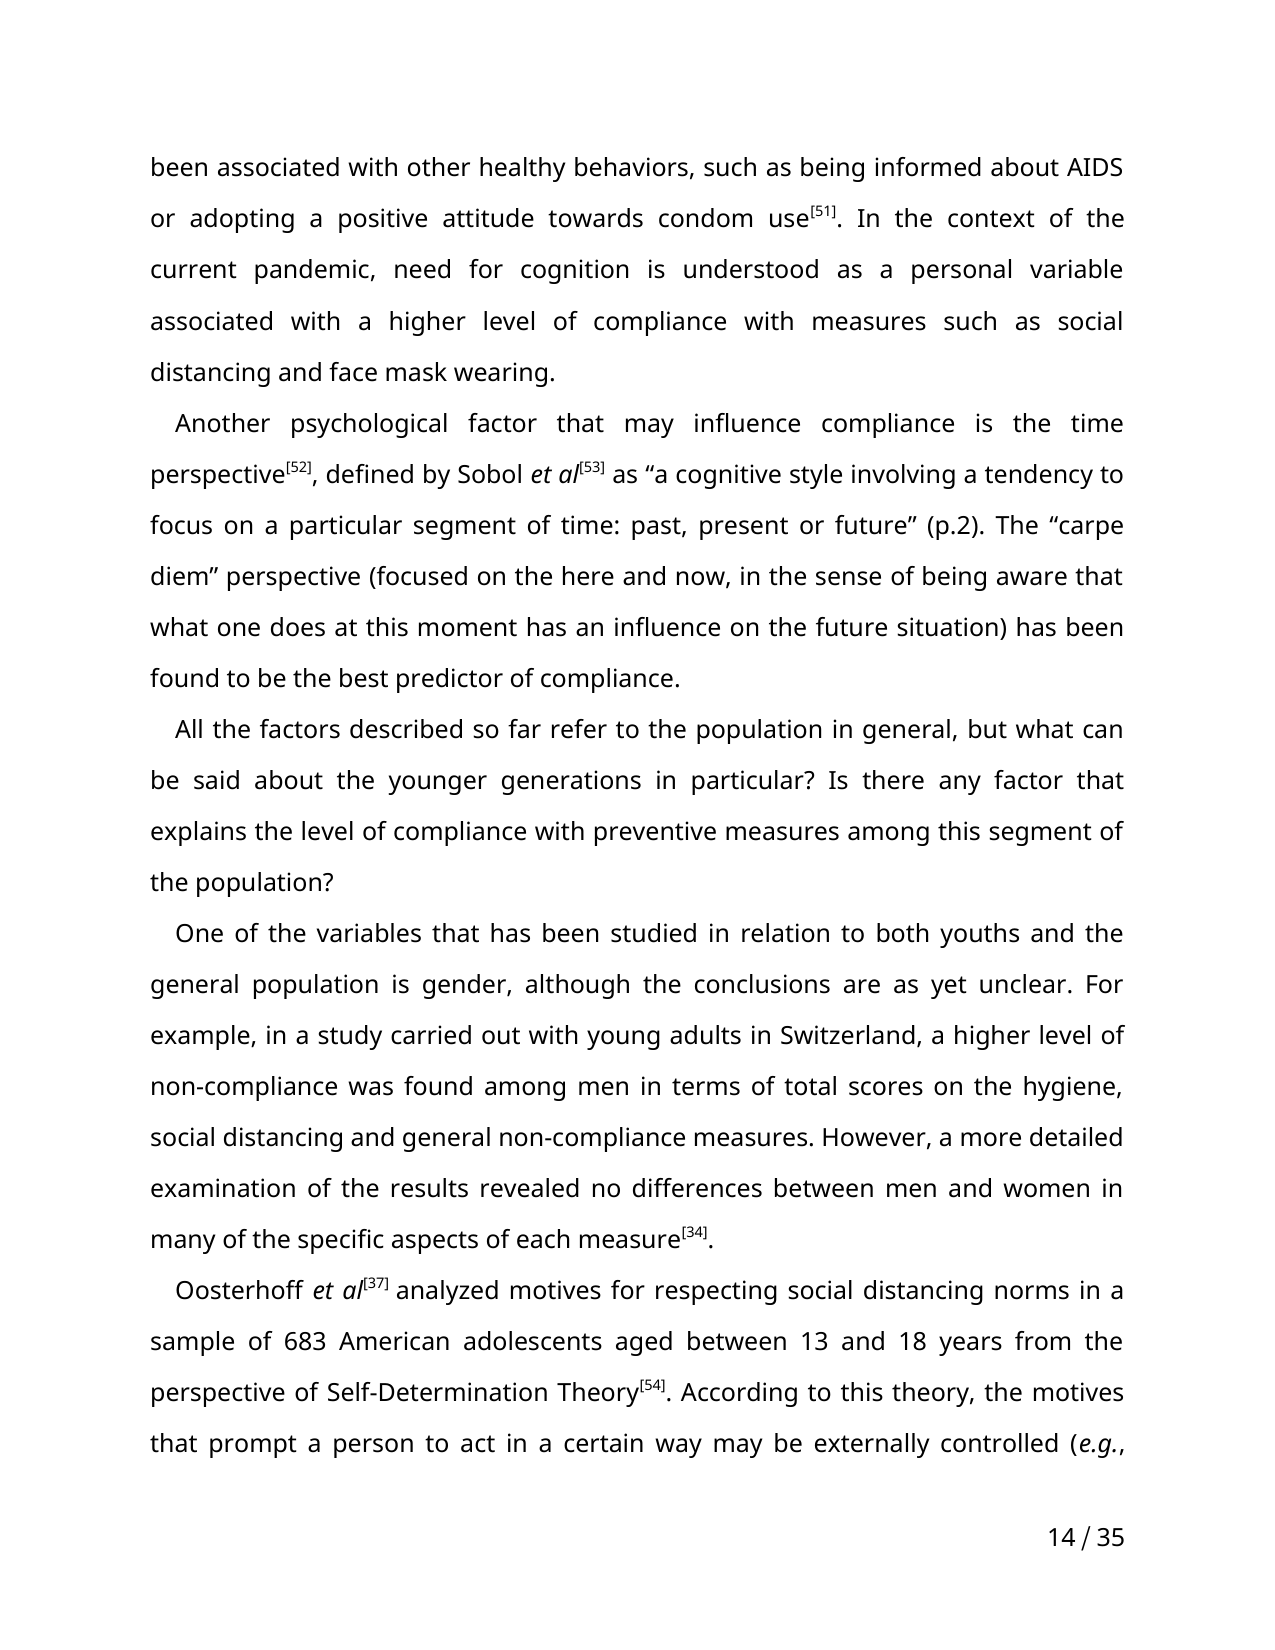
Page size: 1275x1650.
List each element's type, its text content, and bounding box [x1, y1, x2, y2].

text One of the variables that has been studied in relation to both youths and the general population is gender, although the conclusions are as yet unclear. For example, in a study carried out with young adults in Switzerland, a higher level of non-compliance was found among men in terms of total scores on the hygiene, social distancing and general non-compliance measures. However, a more detailed examination of the results revealed no differences between men and women in many of the specific aspects of each measure[34]. [150, 916, 1125, 1256]
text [150, 150, 1125, 388]
text All the factors described so far refer to the population in general, but what can be said about the younger generations in particular? Is there any factor that explains the level of compliance with preventive measures among this segment of the population? [150, 711, 1125, 899]
text Another psychological factor that may influence compliance is the time perspective[52], defined by Sobol et al[53] as “a cognitive style involving a tendency to focus on a particular segment of time: past, present or future” (p.2). The “carpe diem” perspective (focused on the here and now, in the sense of being aware that what one does at this moment has an influence on the future situation) has been found to be the best predictor of compliance. [150, 405, 1125, 694]
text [150, 1273, 1125, 1460]
